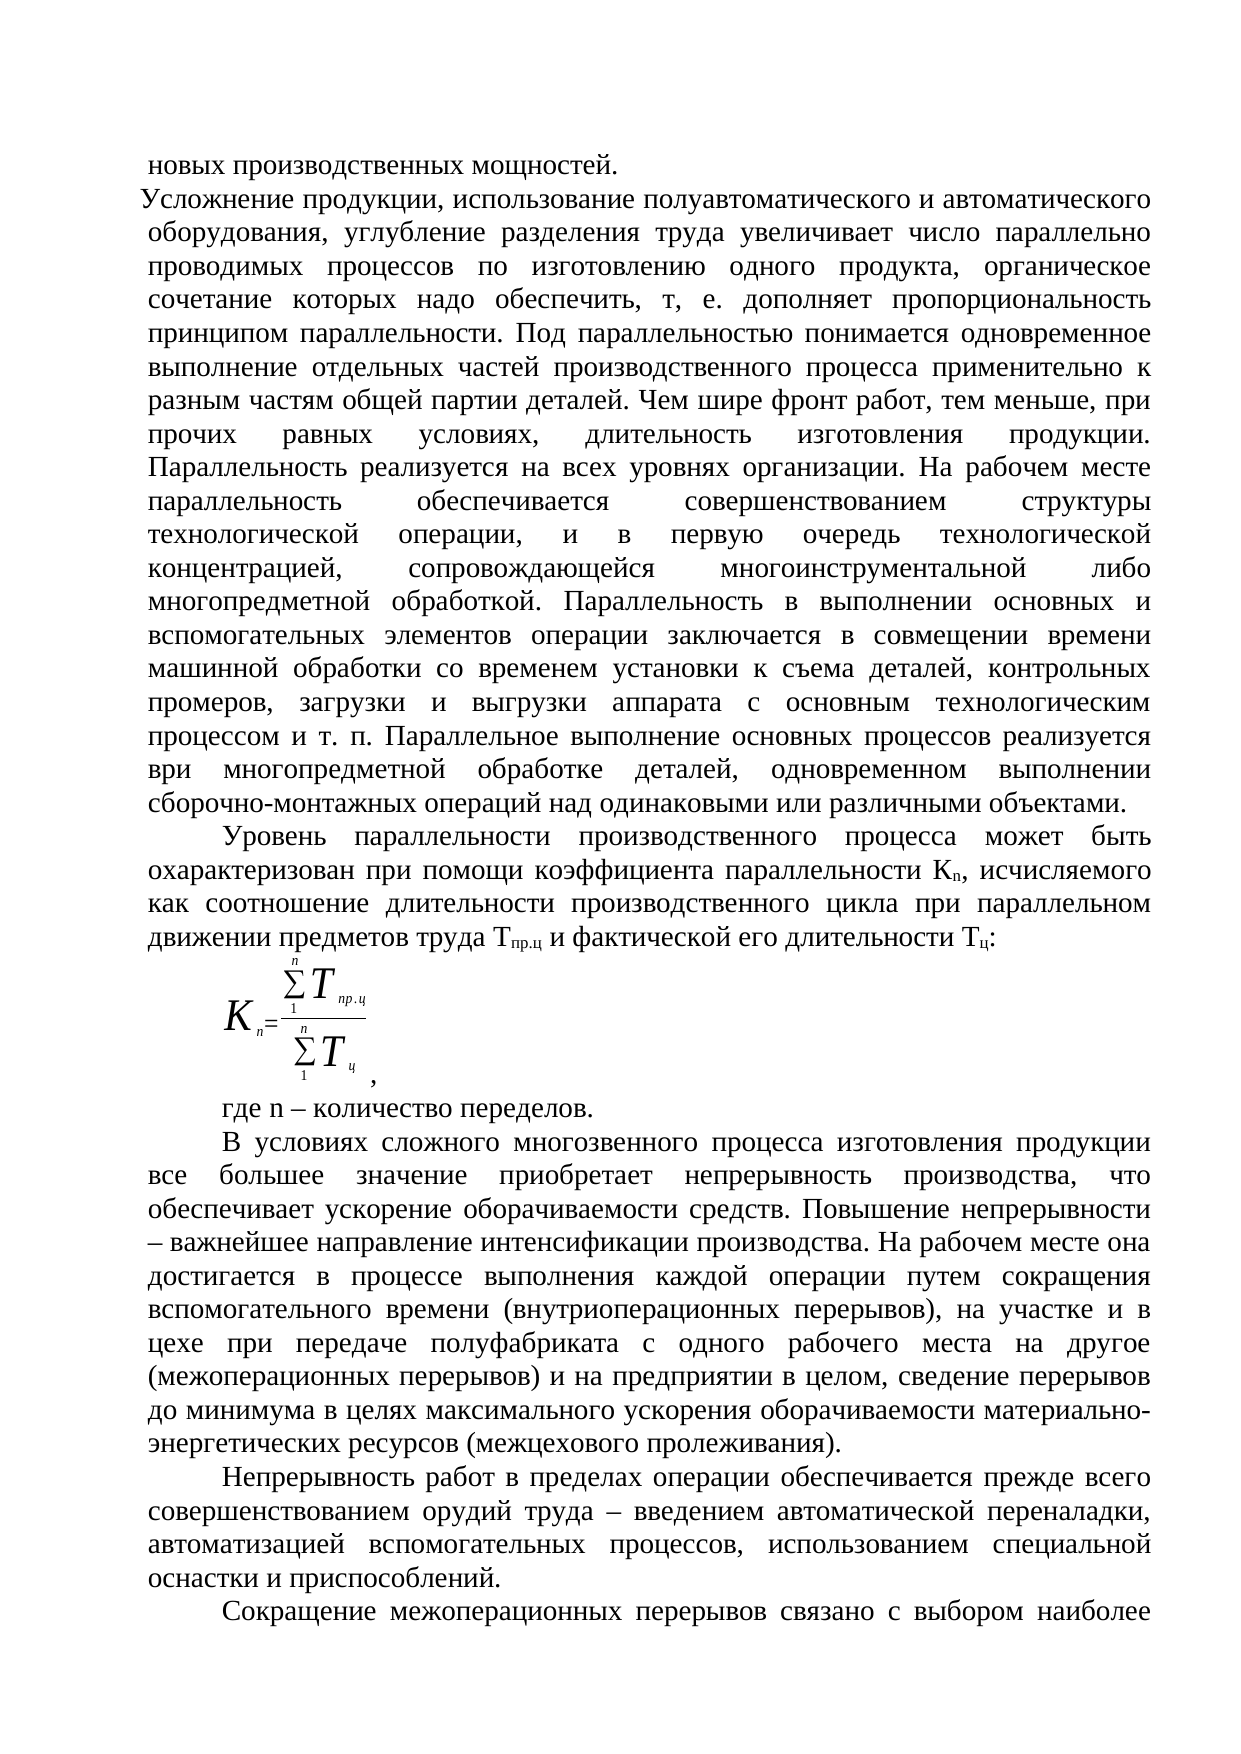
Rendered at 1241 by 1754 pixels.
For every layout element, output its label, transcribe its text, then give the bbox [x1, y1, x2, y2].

text В условиях сложного многозвенного процесса изготовления продукции все большее значение приобретает непрерывность производства, что обеспечивает ускорение оборачиваемости средств. Повышение непрерывности – важнейшее направление интенсификации производства. На рабочем месте она достигается в процессе выполнения каждой операции путем сокращения вспомогательного времени (внутриоперационных перерывов), на участке и в цехе при передаче полуфабриката с одного рабочего места на другое (межоперационных перерывов) и на предприятии в целом, сведение перерывов до минимума в целях максимального ускорения оборачиваемости материально-энергетических ресурсов (межцехового пролеживания). [148, 1124, 1152, 1459]
text Усложнение продукции, использование полуавтоматического и автоматического оборудования, углубление разделения труда увеличивает число параллельно проводимых процессов по изготовлению одного продукта, органическое сочетание которых надо обеспечить, т, е. дополняет пропорциональность принципом параллельности. Под параллельностью понимается одновременное выполнение отдельных частей производственного процесса применительно к разным частям общей партии деталей. Чем шире фронт работ, тем меньше, при прочих равных условиях, длительность изготовления продукции. Параллельность реализуется на всех уровнях организации. На рабочем месте параллельность обеспечивается совершенствованием структуры технологической операции, и в первую очередь технологической концентрацией, сопровождающейся многоинструментальной либо многопредметной обработкой. Параллельность в выполнении основных и вспомогательных элементов операции заключается в совмещении времени машинной обработки со временем установки к съема деталей, контрольных промеров, загрузки и выгрузки аппарата с основным технологическим процессом и т. п. Параллельное выполнение основных процессов реализуется ври многопредметной обработке деталей, одновременном выполнении сборочно-монтажных операций над одинаковыми или различными объектами. [139, 181, 1152, 818]
text Непрерывность работ в пределах операции обеспечивается прежде всего совершенствованием орудий труда – введением автоматической переналадки, автоматизацией вспомогательных процессов, использованием специальной оснастки и приспособлений. [148, 1459, 1152, 1593]
text Уровень параллельности производственного процесса может быть охарактеризован при помощи коэффициента параллельности Кn, исчисляемого как соотношение длительности производственного цикла при параллельном движении предметов труда Тпр.ц и фактической его длительности Тц: [148, 818, 1152, 953]
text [148, 1593, 1152, 1627]
text где n – количество переделов. [148, 1090, 868, 1124]
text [148, 148, 1152, 181]
text , [148, 953, 1152, 1090]
